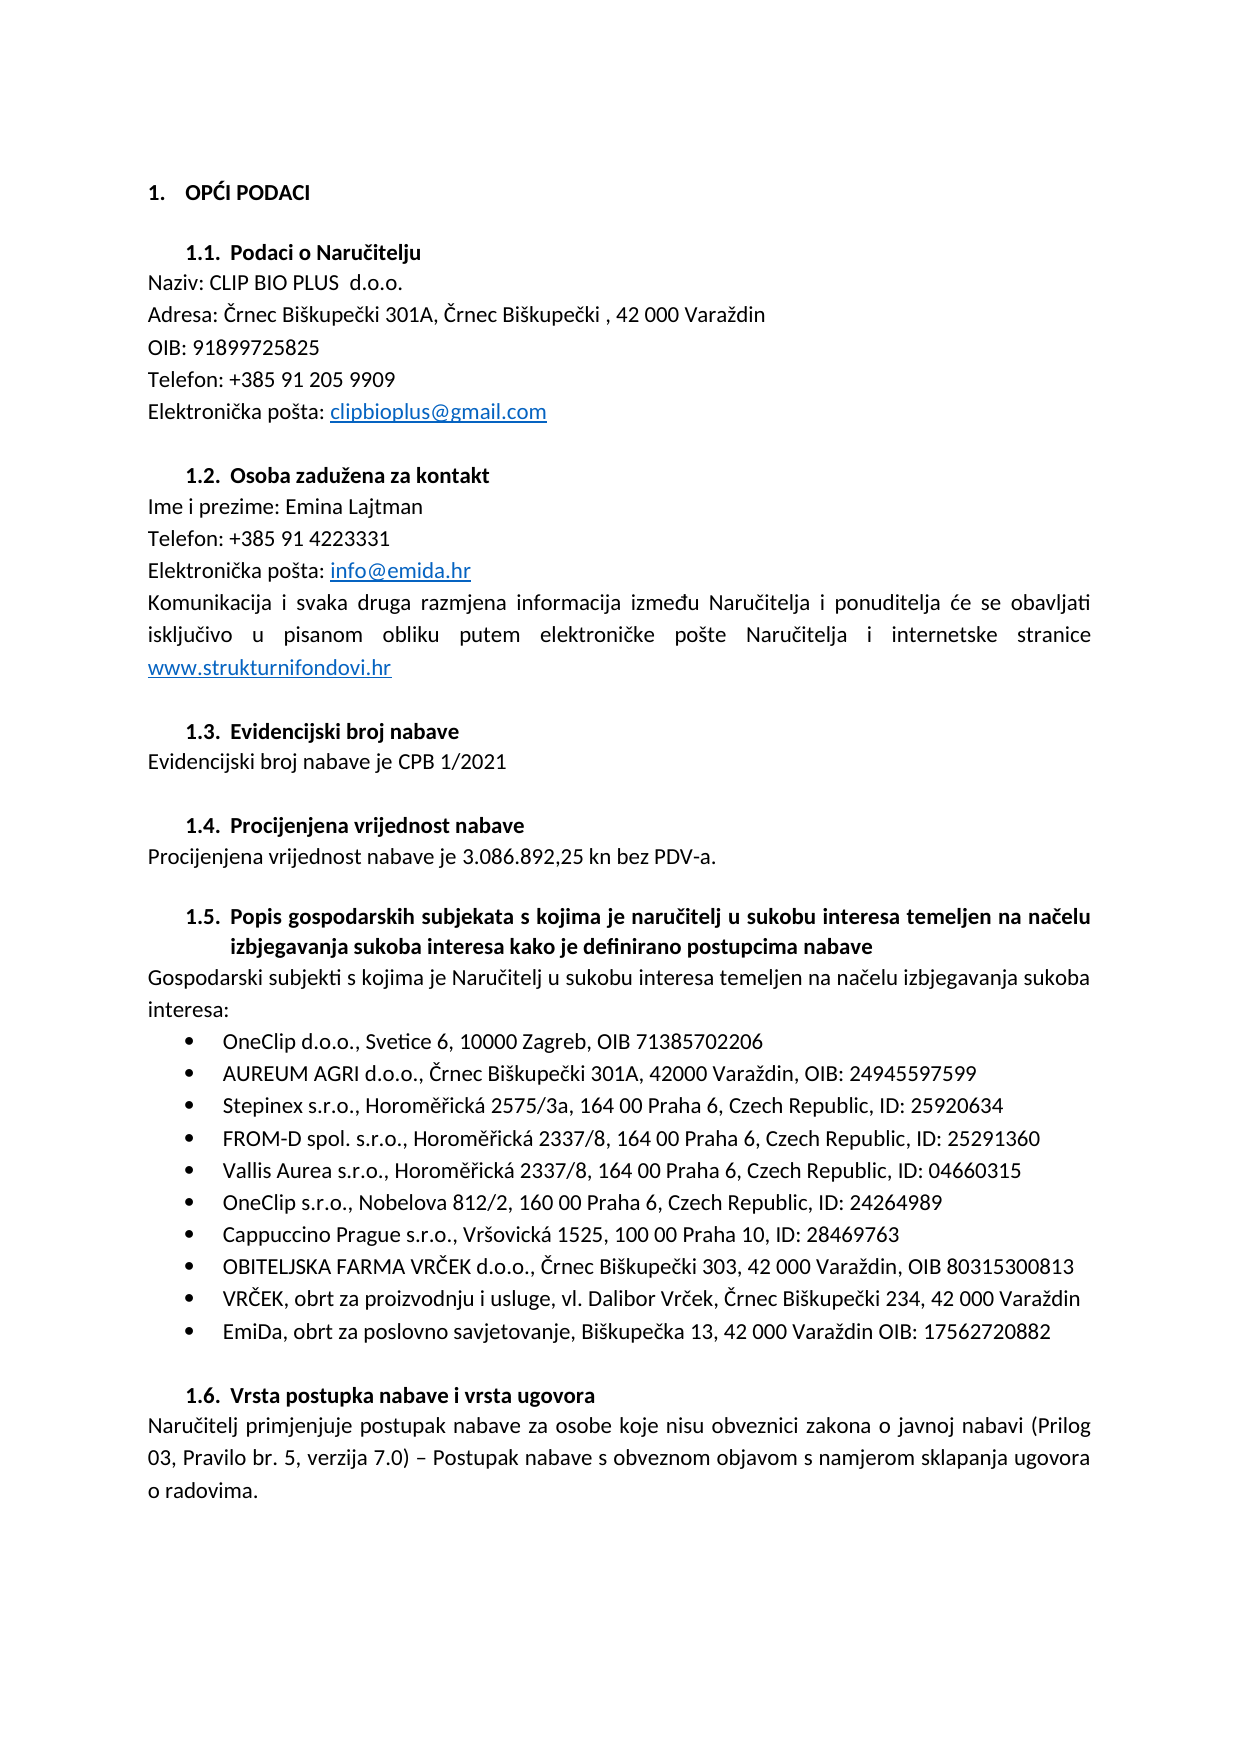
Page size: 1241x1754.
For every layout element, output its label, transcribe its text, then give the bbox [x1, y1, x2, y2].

list Procijenjena vrijednost nabave je 3.086.892,25 kn bez PDV-a. [148, 842, 1093, 870]
text Adresa: Črnec Biškupečki 301A, Črnec Biškupečki , 42 000 Varaždin [148, 301, 1093, 329]
text Naziv: CLIP BIO PLUS d.o.o. [148, 268, 1093, 296]
text Evidencijski broj nabave je CPB 1/2021 [148, 747, 1093, 775]
list Stepinex s.r.o., Horoměřická 2575/3a, 164 00 Praha 6, Czech Republic, ID: 25920634 [185, 1091, 1093, 1119]
list Osoba zadužena za kontakt [185, 462, 1093, 489]
text Telefon: +385 91 4223331 [148, 524, 1093, 552]
text Telefon: +385 91 205 9909 [148, 365, 1093, 393]
list Cappuccino Prague s.r.o., Vršovická 1525, 100 00 Praha 10, ID: 28469763 [185, 1220, 1093, 1248]
list Procijenjena vrijednost nabave [185, 812, 1093, 840]
text Ime i prezime: Emina Lajtman [148, 492, 1093, 520]
text Elektronička pošta: clipbioplus@gmail.com [148, 397, 1093, 425]
list Vrsta postupka nabave i vrsta ugovora [185, 1381, 1093, 1409]
text Elektronička pošta: info@emida.hr [148, 556, 1093, 584]
list AUREUM AGRI d.o.o., Črnec Biškupečki 301A, 42000 Varaždin, OIB: 24945597599 [185, 1059, 1093, 1087]
list Evidencijski broj nabave [185, 717, 1093, 745]
text Naručitelj primjenjuje postupak nabave za osobe koje nisu obveznici zakona o javnoj nabavi (Prilog 03, Pravilo br. 5, verzija 7.0) – Postupak nabave s obveznom objavom s namjerom sklapanja ugovora o radovima. [148, 1411, 1093, 1504]
list Popis gospodarskih subjekata s kojima je naručitelj u sukobu interesa temeljen na načelu izbjegavanja sukoba interesa kako je definirano postupcima nabave [185, 902, 1093, 961]
list OneClip d.o.o., Svetice 6, 10000 Zagreb, OIB 71385702206 [185, 1027, 1093, 1055]
text OIB: 91899725825 [148, 333, 1093, 361]
list VRČEK, obrt za proizvodnju i usluge, vl. Dalibor Vrček, Črnec Biškupečki 234, 42 000 Varaždin [185, 1284, 1093, 1313]
list OPĆI PODACI [148, 178, 1093, 206]
list Podaci o Naručitelju [185, 238, 1093, 266]
list FROM-D spol. s.r.o., Horoměřická 2337/8, 164 00 Praha 6, Czech Republic, ID: 25291360 [185, 1124, 1093, 1152]
list OBITELJSKA FARMA VRČEK d.o.o., Črnec Biškupečki 303, 42 000 Varaždin, OIB 80315300813 [185, 1252, 1093, 1280]
text Gospodarski subjekti s kojima je Naručitelj u sukobu interesa temeljen na načelu izbjegavanja sukoba interesa: [148, 963, 1093, 1023]
list Vallis Aurea s.r.o., Horoměřická 2337/8, 164 00 Praha 6, Czech Republic, ID: 04660315 [185, 1156, 1093, 1184]
list OneClip s.r.o., Nobelova 812/2, 160 00 Praha 6, Czech Republic, ID: 24264989 [185, 1188, 1093, 1216]
list EmiDa, obrt za poslovno savjetovanje, Biškupečka 13, 42 000 Varaždin OIB: 17562720882 [185, 1317, 1093, 1345]
text Komunikacija i svaka druga razmjena informacija između Naručitelja i ponuditelja će se obavljati isključivo u pisanom obliku putem elektroničke pošte Naručitelja i internetske stranice www.strukturnifondovi.hr [148, 588, 1093, 681]
